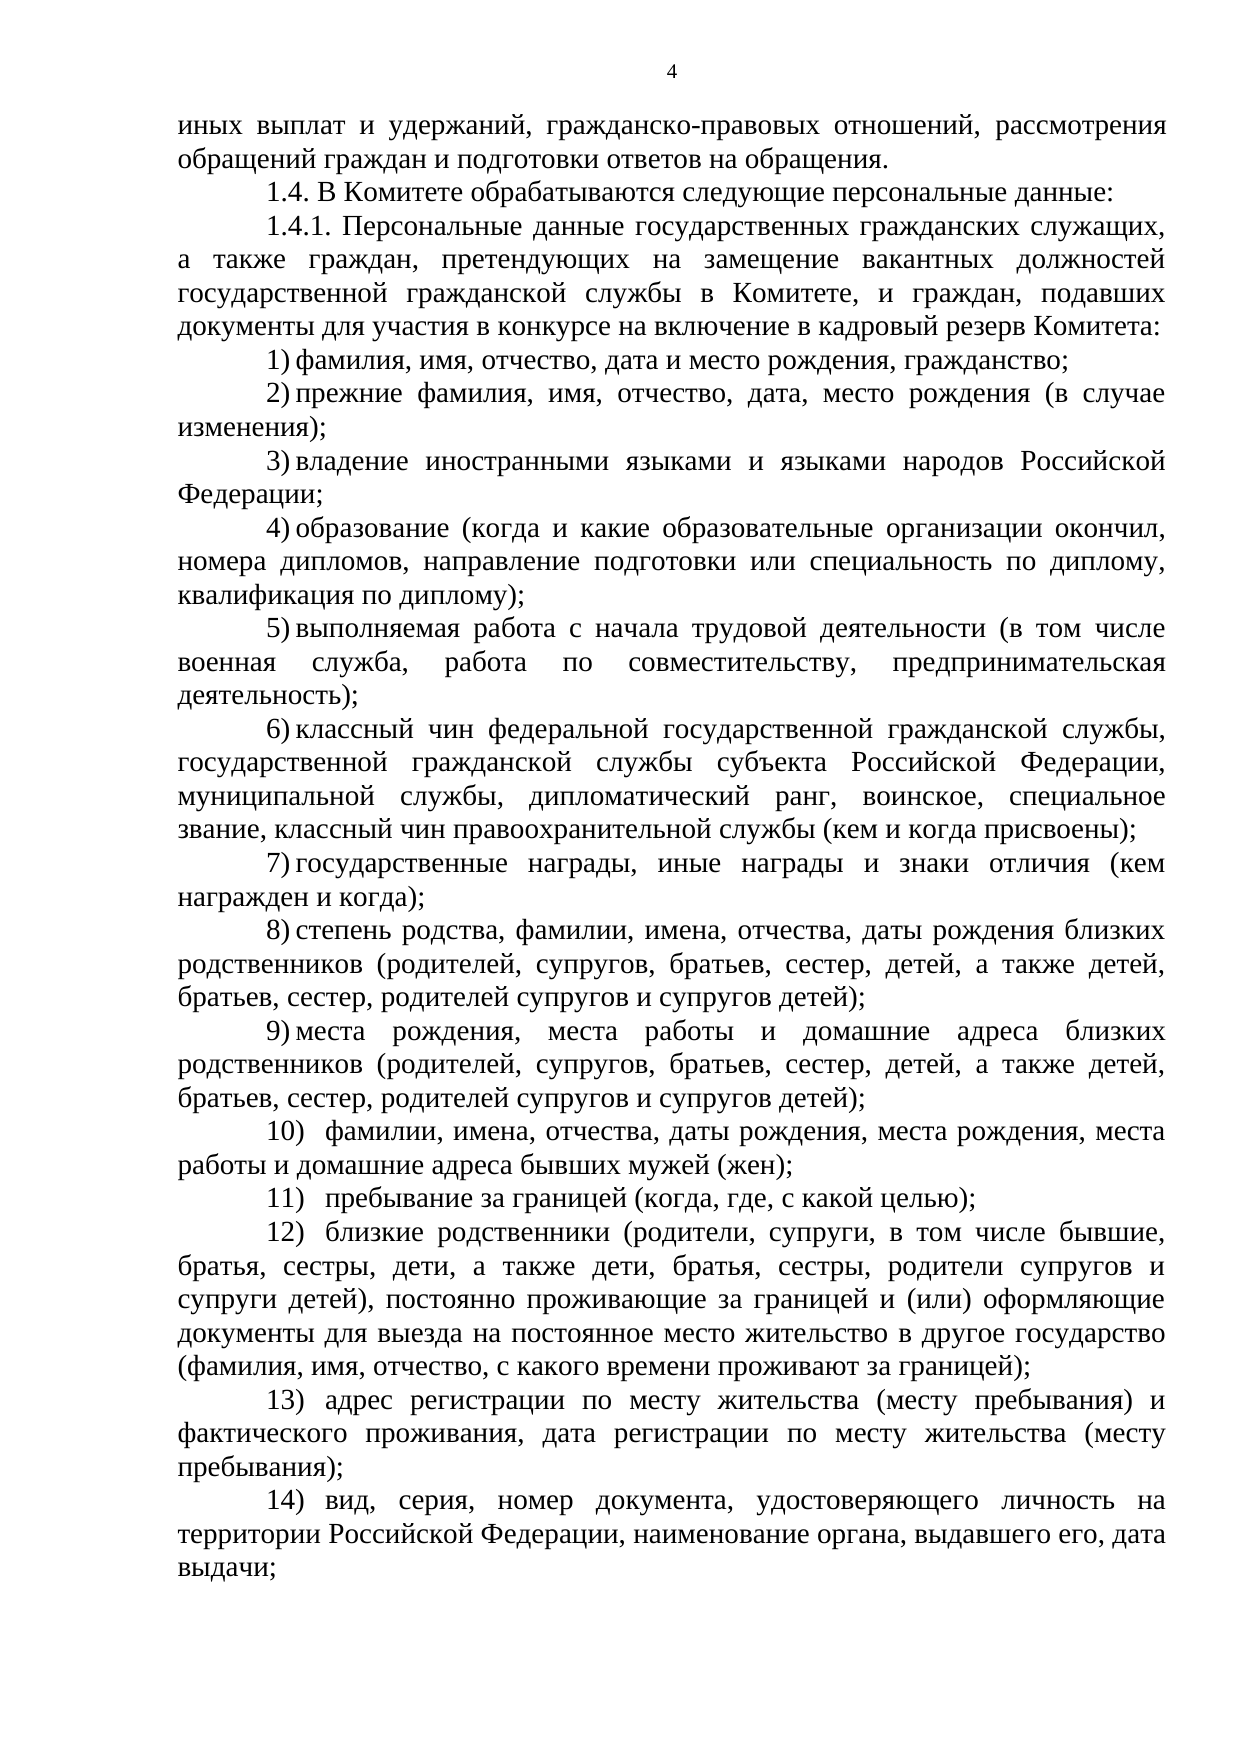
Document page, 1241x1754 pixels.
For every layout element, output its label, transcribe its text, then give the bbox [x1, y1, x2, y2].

list вид, серия, номер документа, удостоверяющего личность на территории Российской Федерации, наименование органа, выдавшего его, дата выдачи; [177, 1482, 1166, 1583]
text 1.4. В Комитете обрабатываются следующие персональные данные: [177, 174, 1166, 208]
list фамилия, имя, отчество, дата и место рождения, гражданство; [177, 342, 1166, 376]
list места рождения, места работы и домашние адреса близких родственников (родителей, супругов, братьев, сестер, детей, а также детей, братьев, сестер, родителей супругов и супругов детей); [177, 1013, 1166, 1113]
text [177, 107, 1166, 174]
list образование (когда и какие образовательные организации окончил, номера дипломов, направление подготовки или специальность по диплому, квалификация по диплому); [177, 510, 1166, 610]
list классный чин федеральной государственной гражданской службы, государственной гражданской службы субъекта Российской Федерации, муниципальной службы, дипломатический ранг, воинское, специальное звание, классный чин правоохранительной службы (кем и когда присвоены); [177, 711, 1166, 845]
list прежние фамилия, имя, отчество, дата, место рождения (в случае изменения); [177, 376, 1166, 443]
list степень родства, фамилии, имена, отчества, даты рождения близких родственников (родителей, супругов, братьев, сестер, детей, а также детей, братьев, сестер, родителей супругов и супругов детей); [177, 912, 1166, 1013]
list близкие родственники (родители, супруги, в том числе бывшие, братья, сестры, дети, а также дети, братья, сестры, родители супругов и супруги детей), постоянно проживающие за границей и (или) оформляющие документы для выезда на постоянное место жительство в другое государство (фамилия, имя, отчество, с какого времени проживают за границей); [177, 1214, 1166, 1382]
list адрес регистрации по месту жительства (месту пребывания) и фактического проживания, дата регистрации по месту жительства (месту пребывания); [177, 1382, 1166, 1482]
text 1.4.1. Персональные данные государственных гражданских служащих, а также граждан, претендующих на замещение вакантных должностей государственной гражданской службы в Комитете, и граждан, подавших документы для участия в конкурсе на включение в кадровый резерв Комитета: [177, 208, 1166, 342]
list владение иностранными языками и языками народов Российской Федерации; [177, 443, 1166, 510]
list пребывание за границей (когда, где, с какой целью); [177, 1181, 1166, 1214]
list фамилии, имена, отчества, даты рождения, места рождения, места работы и домашние адреса бывших мужей (жен); [177, 1113, 1166, 1181]
list выполняемая работа с начала трудовой деятельности (в том числе военная служба, работа по совместительству, предпринимательская деятельность); [177, 610, 1166, 711]
list государственные награды, иные награды и знаки отличия (кем награжден и когда); [177, 845, 1166, 912]
